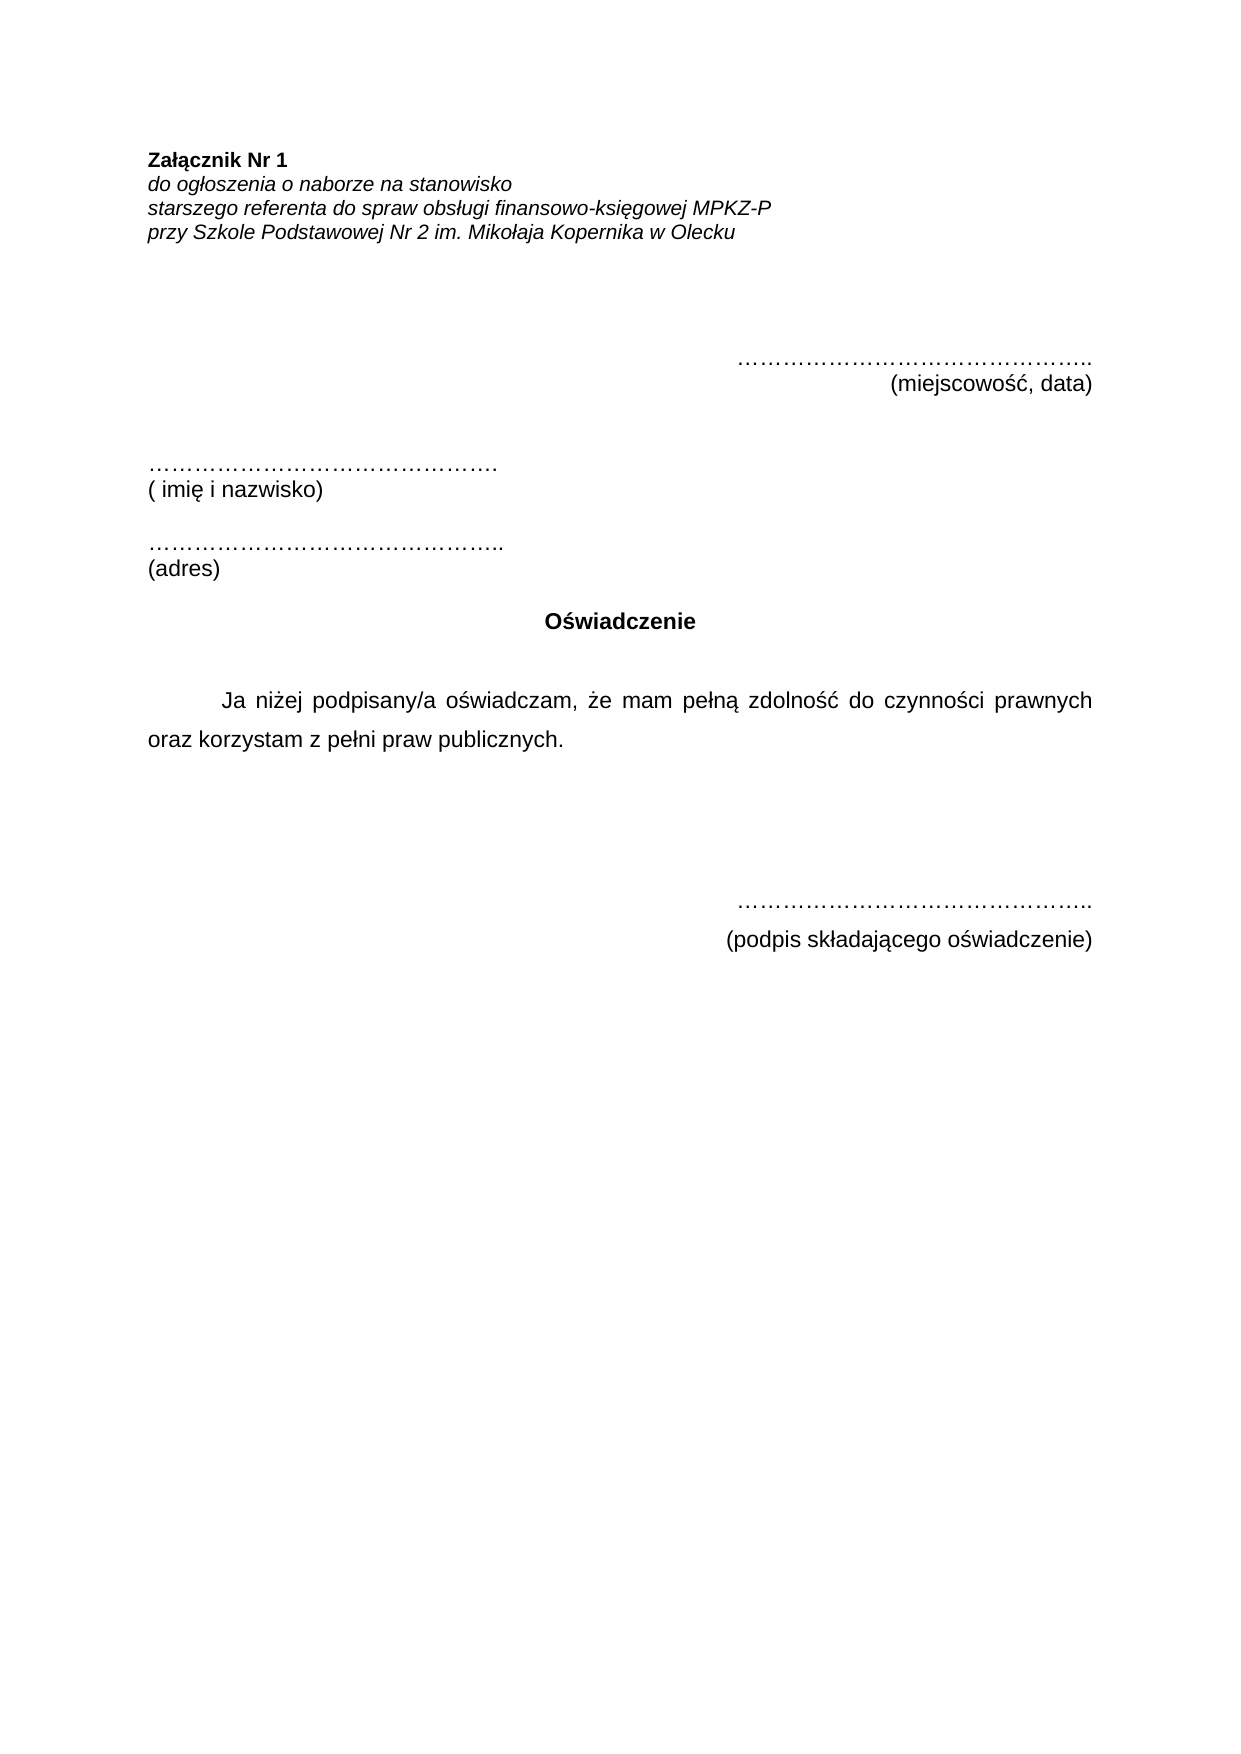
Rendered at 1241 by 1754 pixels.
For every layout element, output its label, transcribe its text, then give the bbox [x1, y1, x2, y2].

text ……………………………………….. [148, 344, 1093, 370]
text Ja niżej podpisany/a oświadczam, że mam pełną zdolność do czynności prawnych oraz korzystam z pełni praw publicznych. [148, 687, 1093, 752]
text ……………………………………….. [148, 528, 1093, 555]
text ………………………………………. [148, 449, 1093, 476]
text (adres) [148, 555, 1093, 581]
text (podpis składającego oświadczenie) [148, 926, 1093, 952]
text ( imię i nazwisko) [148, 476, 1093, 502]
text do ogłoszenia o naborze na stanowisko [148, 172, 1093, 196]
text Załącznik Nr 1 [148, 148, 1093, 172]
text starszego referenta do spraw obsługi finansowo-księgowej MPKZ-P [148, 196, 1093, 219]
text Oświadczenie [148, 608, 1093, 634]
text ……………………………………….. [148, 887, 1093, 913]
text przy Szkole Podstawowej Nr 2 im. Mikołaja Kopernika w Olecku [148, 219, 1093, 243]
text (miejscowość, data) [148, 370, 1093, 397]
